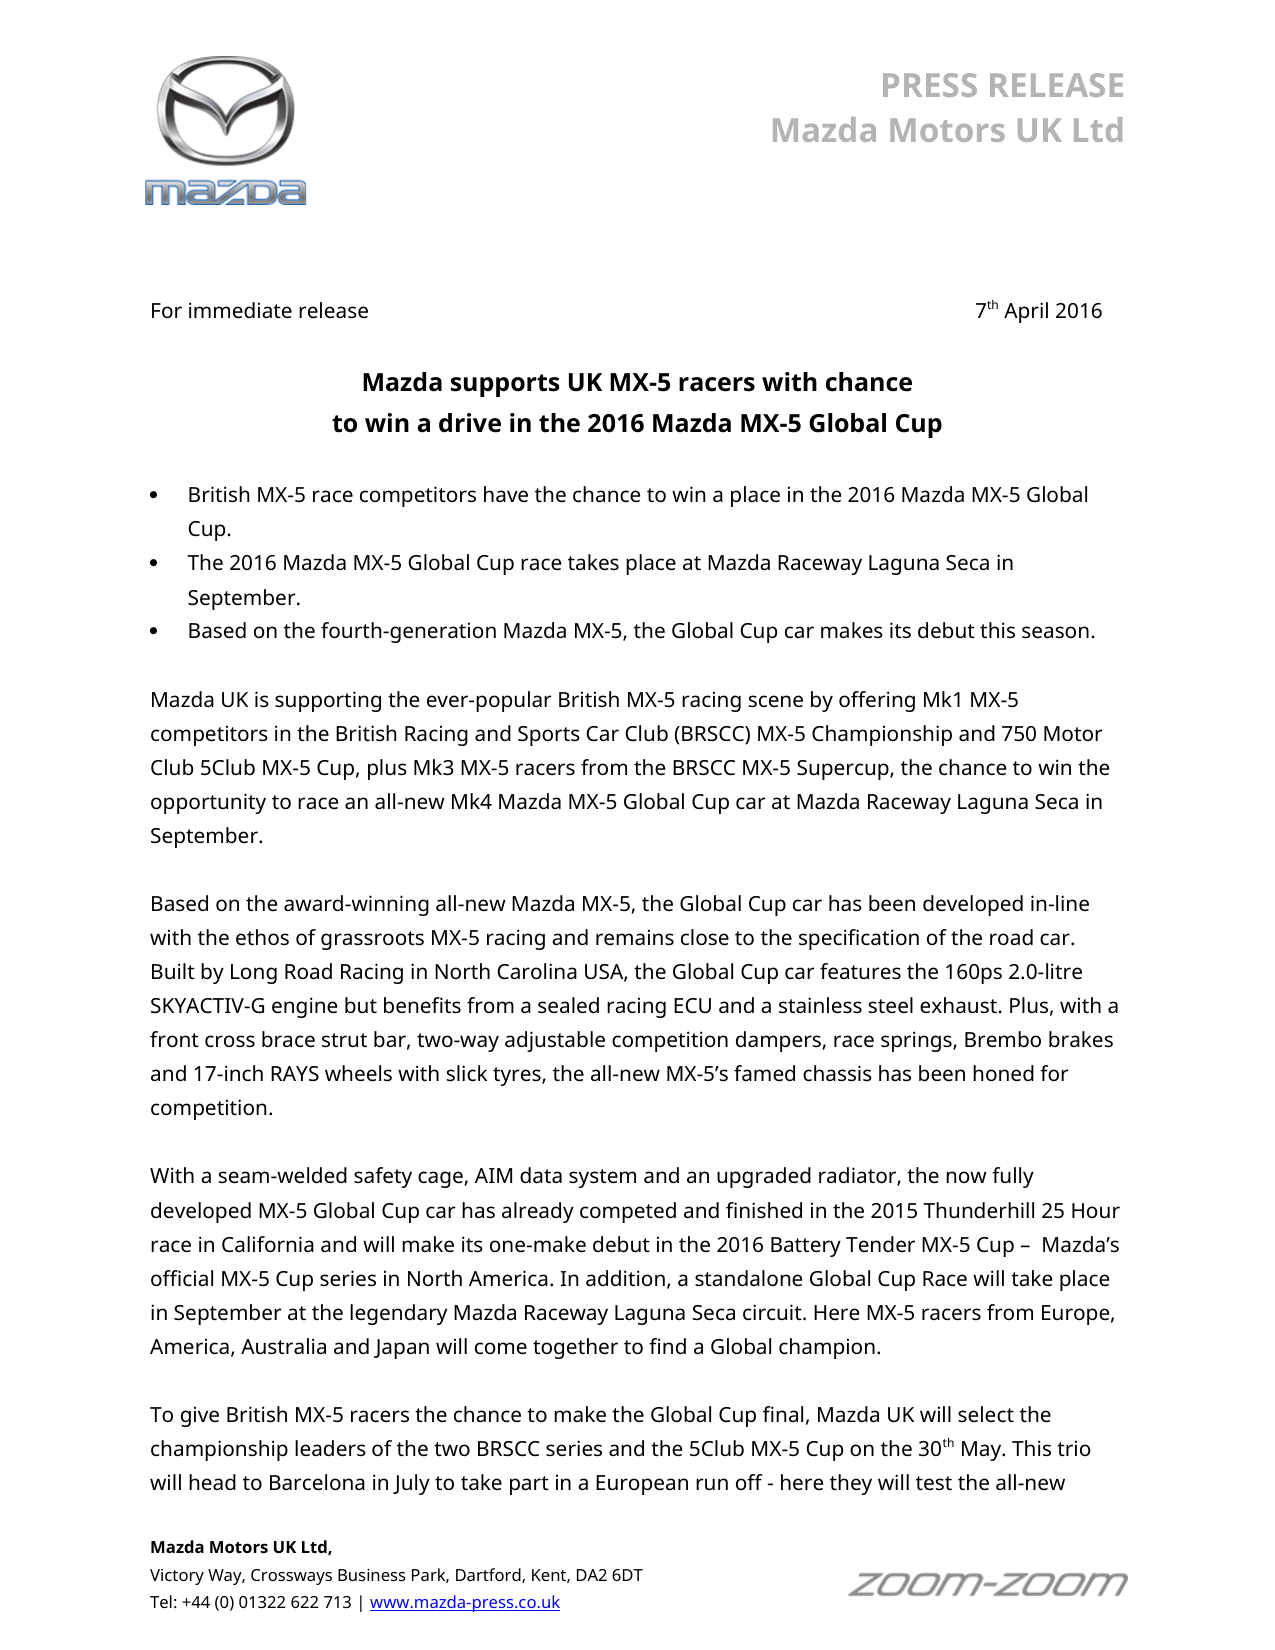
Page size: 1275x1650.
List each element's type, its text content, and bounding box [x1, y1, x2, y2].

picture [840, 1565, 1136, 1604]
text Mazda supports UK MX-5 racers with chance [150, 365, 1125, 399]
list Based on the fourth-generation Mazda MX-5, the Global Cup car makes its debut this season. [150, 617, 1125, 645]
text to win a drive in the 2016 Mazda MX-5 Global Cup [150, 406, 1125, 439]
text Mazda UK is supporting the ever-popular British MX-5 racing scene by offering Mk1 MX-5 competitors in the British Racing and Sports Car Club (BRSCC) MX-5 Championship and 750 Motor Club 5Club MX-5 Cup, plus Mk3 MX-5 racers from the BRSCC MX-5 Supercup, the chance to win the opportunity to race an all-new Mk4 Mazda MX-5 Global Cup car at Mazda Raceway Laguna Seca in September. [150, 685, 1125, 849]
list British MX-5 race competitors have the chance to win a place in the 2016 Mazda MX-5 Global Cup. [150, 480, 1125, 543]
text With a seam-welded safety cage, AIM data system and an upgraded radiator, the now fully developed MX-5 Global Cup car has already competed and finished in the 2015 Thunderhill 25 Hour race in California and will make its one-make debut in the 2016 Battery Tender MX-5 Cup – Mazda’s official MX-5 Cup series in North America. In addition, a standalone Global Cup Race will take place in September at the legendary Mazda Raceway Laguna Seca circuit. Here MX-5 racers from Europe, America, Australia and Japan will come together to find a Global champion. [150, 1162, 1125, 1360]
list The 2016 Mazda MX-5 Global Cup race takes place at Mazda Raceway Laguna Seca in September. [150, 548, 1125, 611]
text For immediate release 7th April 2016 [150, 297, 1125, 325]
picture [145, 56, 307, 205]
text Based on the award-winning all-new Mazda MX-5, the Global Cup car has been developed in-line with the ethos of grassroots MX-5 racing and remains close to the specification of the road car. Built by Long Road Racing in North Carolina USA, the Global Cup car features the 160ps 2.0-litre SKYACTIV-G engine but benefits from a sealed racing ECU and a stainless steel exhaust. Plus, with a front cross brace strut bar, two-way adjustable competition dampers, race springs, Brembo brakes and 17-inch RAYS wheels with slick tyres, the all-new MX-5’s famed chassis has been honed for competition. [150, 889, 1125, 1122]
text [150, 1400, 1125, 1497]
